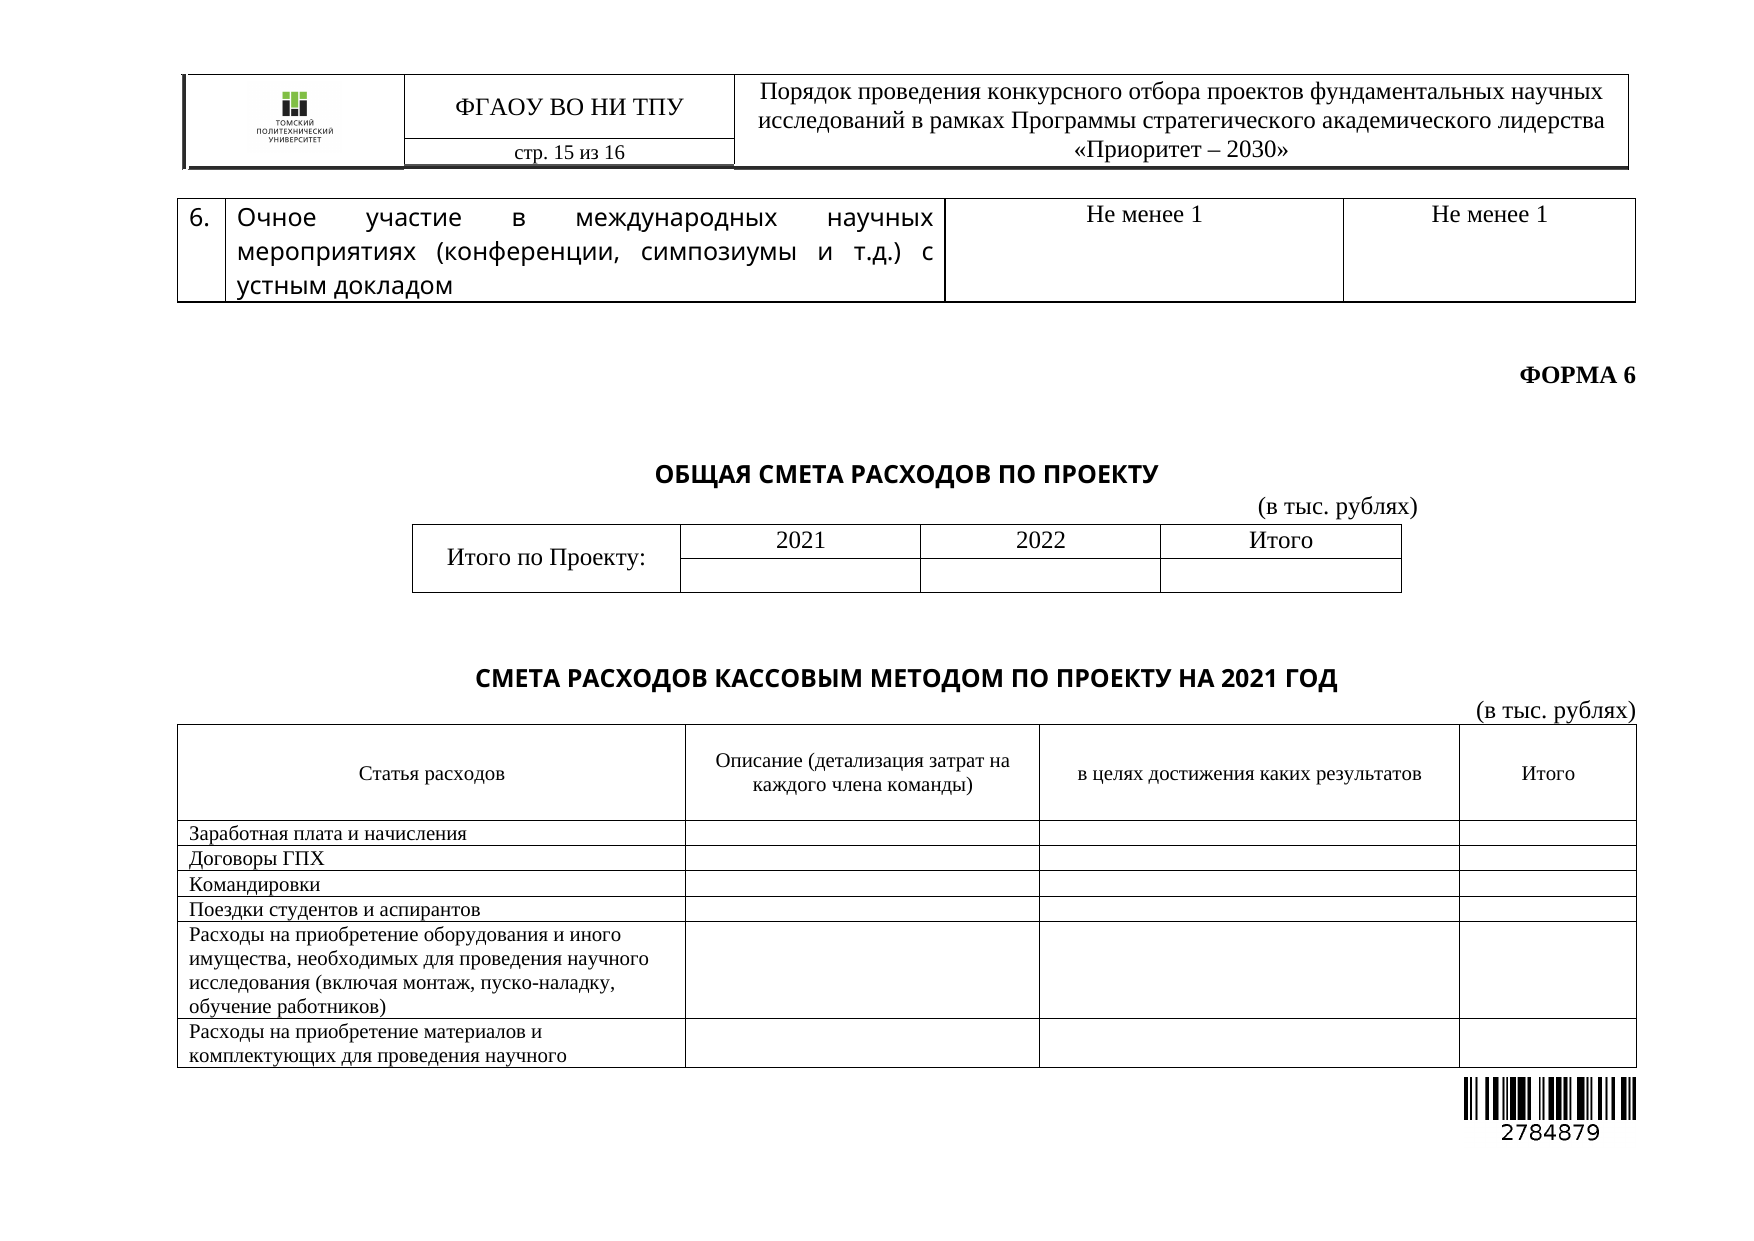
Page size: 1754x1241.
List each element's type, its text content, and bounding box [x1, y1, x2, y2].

table_cell [686, 1019, 1039, 1067]
text СМЕТА РАСХОДОВ КАССОВЫМ МЕТОДОМ ПО ПРОЕКТУ НА 2021 ГОД [177, 661, 1636, 695]
table_header 2021 [681, 525, 920, 558]
text (в тыс. рублях) [177, 695, 1636, 724]
table_header Итого по Проекту: [413, 525, 680, 592]
table_cell Расходы на приобретение материалов и комплектующих для проведения научного исследования [178, 1019, 685, 1067]
table_header 2022 [921, 525, 1160, 558]
table_cell [681, 559, 920, 592]
table_header Статья расходов [178, 725, 685, 820]
table_header Итого [1460, 725, 1636, 820]
table_cell [1040, 846, 1459, 870]
table_cell Поездки студентов и аспирантов [178, 897, 685, 921]
table_cell [1460, 846, 1636, 870]
table_cell [178, 199, 225, 301]
table_cell [1460, 922, 1636, 1018]
table_cell Заработная плата и начисления [178, 821, 685, 845]
text (в тыс. рублях) [177, 491, 1636, 520]
table_cell Не менее 1 [946, 199, 1343, 301]
picture [247, 81, 343, 153]
table_cell [1040, 871, 1459, 896]
table_header в целях достижения каких результатов [1040, 725, 1459, 820]
picture [1464, 1077, 1636, 1148]
table_header Итого [1161, 525, 1401, 558]
table_cell [1161, 559, 1401, 592]
table_cell [686, 922, 1039, 1018]
table_cell [921, 559, 1160, 592]
table_cell [1460, 821, 1636, 845]
table_cell Расходы на приобретение оборудования и иного имущества, необходимых для проведения научного исследования (включая монтаж, пуско-наладку, обучение работников) [178, 922, 685, 1018]
table_cell [1460, 1019, 1636, 1067]
table_cell [686, 821, 1039, 845]
text ОБЩАЯ СМЕТА РАСХОДОВ ПО ПРОЕКТУ [177, 457, 1636, 491]
table_cell [686, 846, 1039, 870]
table_cell [686, 897, 1039, 921]
table_cell Очное участие в международных научных мероприятиях (конференции, симпозиумы и т.д.) с устным докладом [226, 199, 944, 301]
table_cell Не менее 1 [1344, 199, 1635, 301]
table_cell [1460, 871, 1636, 896]
table_cell [1040, 1019, 1459, 1067]
table_cell [1040, 897, 1459, 921]
table_cell Командировки [178, 871, 685, 896]
table_header Описание (детализация затрат на каждого члена команды) [686, 725, 1039, 820]
table_cell [686, 871, 1039, 896]
table_cell [1040, 922, 1459, 1018]
table_cell [1040, 821, 1459, 845]
table_cell Договоры ГПХ [178, 846, 685, 870]
table_cell [1460, 897, 1636, 921]
text ФОРМА 6 [177, 360, 1636, 389]
